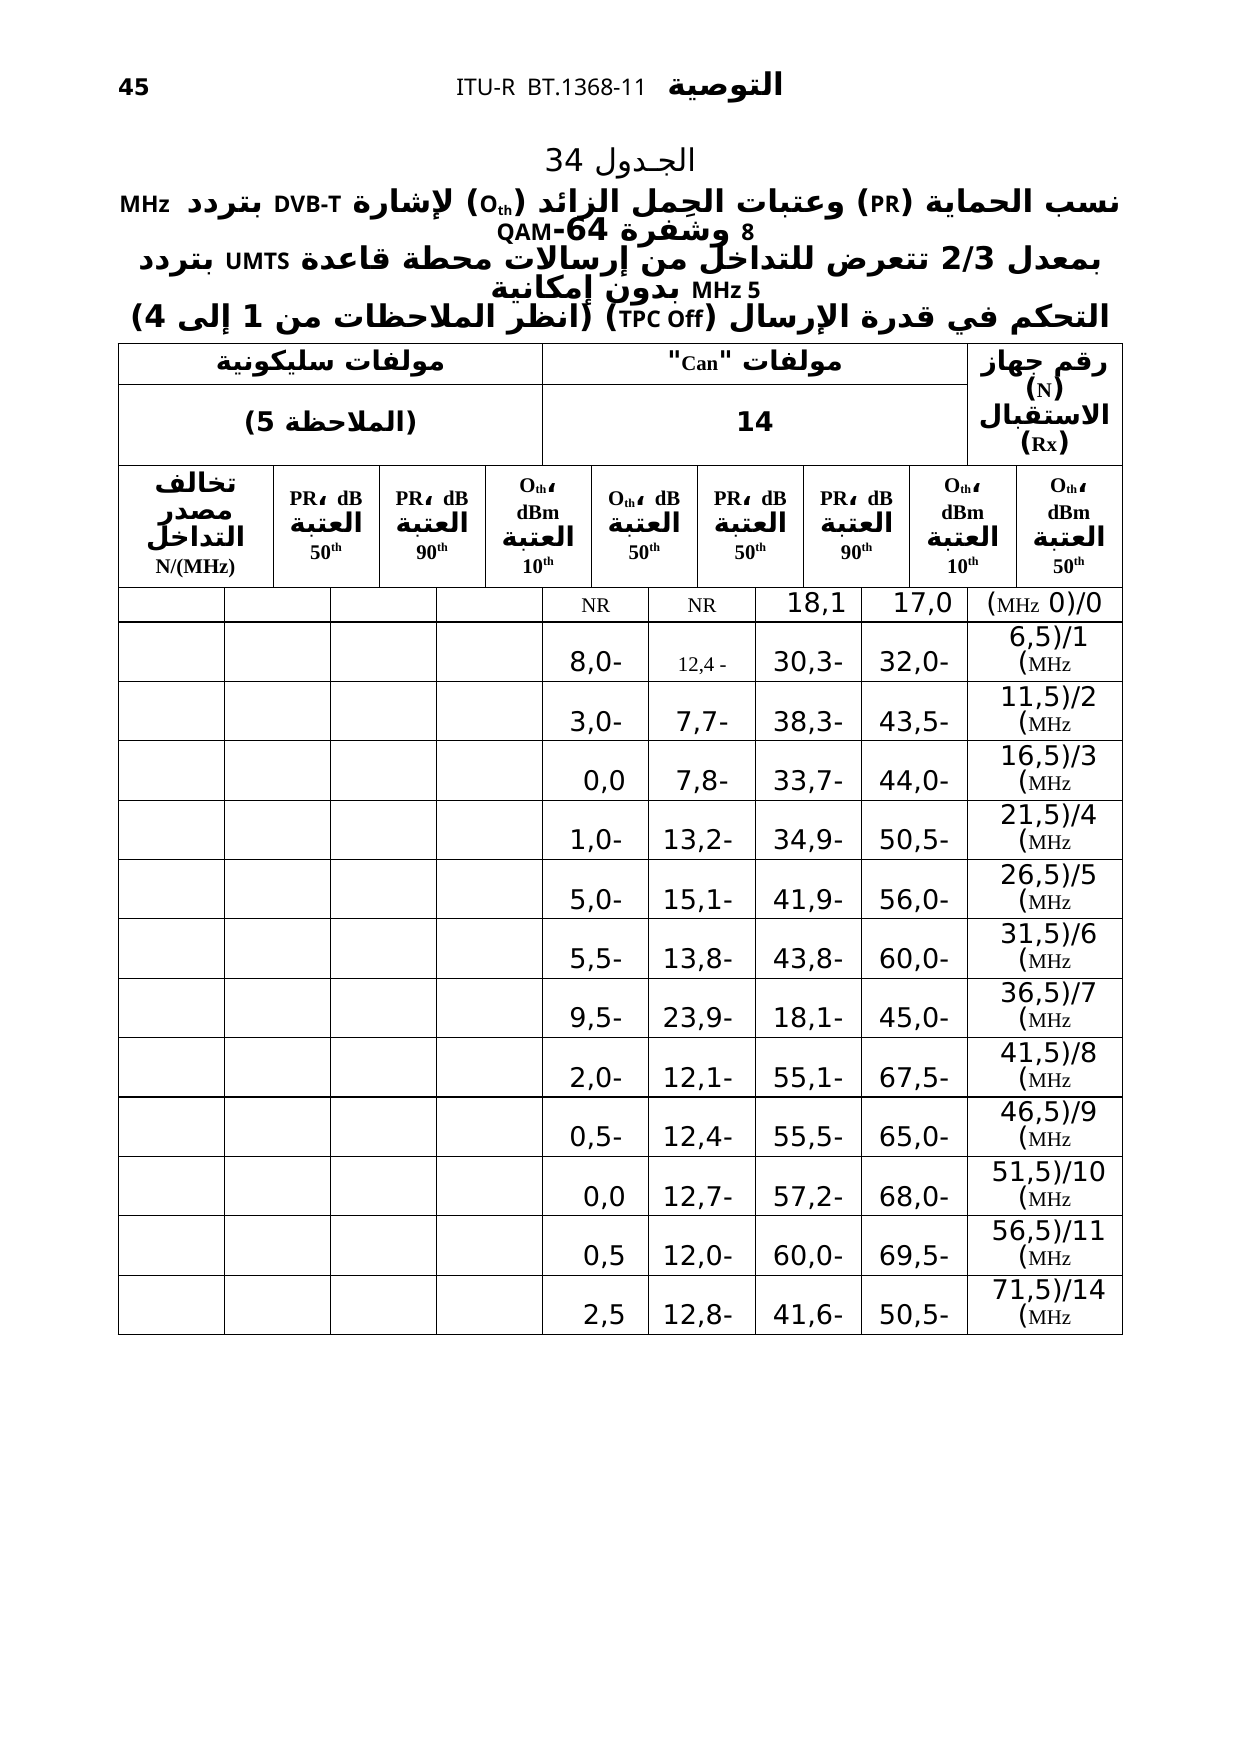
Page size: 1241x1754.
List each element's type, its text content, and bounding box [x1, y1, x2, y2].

table_cell -12,4 [649, 1098, 755, 1156]
table_cell [437, 1216, 542, 1274]
table_cell [331, 588, 436, 621]
table_cell 14 [543, 385, 967, 465]
table_cell [225, 919, 330, 978]
table_cell [437, 682, 542, 740]
table_cell PR، dB العتبة 90th [804, 466, 909, 587]
table_cell [119, 1098, 224, 1156]
table_cell 0/(0 MHz) [968, 588, 1122, 621]
table_cell 18,1 [756, 588, 861, 621]
table_cell [437, 623, 542, 681]
table_cell [225, 741, 330, 799]
table_cell -15,1 [649, 860, 755, 918]
table_cell (الملاحظة 5) [119, 385, 542, 465]
table_cell [119, 801, 224, 859]
table_cell [331, 919, 436, 978]
table_cell PR، dB العتبة 50th [274, 466, 379, 587]
table_cell -7,8 [649, 741, 755, 799]
table_cell 8/(41,5 MHz) [968, 1038, 1122, 1096]
table_cell [119, 623, 224, 681]
table_cell -67,5 [862, 1038, 967, 1096]
table_cell [437, 979, 542, 1037]
table_cell -50,5 [862, 1276, 967, 1334]
table_cell [437, 588, 542, 621]
table_cell -7,7 [649, 682, 755, 740]
table_cell [225, 1216, 330, 1274]
table_cell Oth، dBm العتبة 10th [486, 466, 591, 587]
table_cell 2,5 [543, 1276, 648, 1334]
table_cell 5/(26,5 MHz) [968, 860, 1122, 918]
table_cell 2/(11,5 MHz) [968, 682, 1122, 740]
table_cell -60,0 [756, 1216, 861, 1274]
table_cell 14/(71,5 MHz) [968, 1276, 1122, 1334]
table_cell 1/(6,5 MHz) [968, 623, 1122, 681]
table_cell [119, 979, 224, 1037]
table_cell [437, 1276, 542, 1334]
table_cell -38,3 [756, 682, 861, 740]
table_cell [119, 1216, 224, 1274]
table_cell -55,1 [756, 1038, 861, 1096]
text الجـدول 34 [118, 148, 1122, 177]
table_cell 11/(56,5 MHz) [968, 1216, 1122, 1274]
table_cell -30,3 [756, 623, 861, 681]
table_cell -12,0 [649, 1216, 755, 1274]
table_cell -5,0 [543, 860, 648, 918]
table_cell -12,1 [649, 1038, 755, 1096]
table_cell Oth، dBm العتبة 50th [1017, 466, 1122, 587]
table_cell 7/(36,5 MHz) [968, 979, 1122, 1037]
table_cell -12,7 [649, 1157, 755, 1215]
table_cell [437, 860, 542, 918]
table_cell تخالف مصدر التداخل N/(MHz) [119, 466, 273, 587]
table_cell 4/(21,5 MHz) [968, 801, 1122, 859]
table_cell [225, 1098, 330, 1156]
table_cell -44,0 [862, 741, 967, 799]
table_cell PR، dB العتبة 90th [380, 466, 485, 587]
table_cell [331, 741, 436, 799]
table_header رقم جهاز (N) الاستقبال (Rx) [968, 344, 1122, 465]
table_cell -23,9 [649, 979, 755, 1037]
table_cell -2,0 [543, 1038, 648, 1096]
table_cell -3,0 [543, 682, 648, 740]
table_cell -43,5 [862, 682, 967, 740]
table_cell -69,5 [862, 1216, 967, 1274]
table_cell -60,0 [862, 919, 967, 978]
table_cell -65,0 [862, 1098, 967, 1156]
table_cell [437, 919, 542, 978]
table_cell 6/(31,5 MHz) [968, 919, 1122, 978]
table_header مولفات سليكونية [119, 344, 542, 384]
table_cell 0,5 [543, 1216, 648, 1274]
table_cell NR [543, 588, 648, 621]
table_cell [331, 682, 436, 740]
table_header مولفات "Can" [543, 344, 967, 384]
table_cell [331, 860, 436, 918]
table_cell [331, 979, 436, 1037]
table_cell -0,5 [543, 1098, 648, 1156]
title نسب الحماية (PR) وعتبات الحِمل الزائد (Oth) لإشارة DVB-T بتردد MHz 8 وشفرة 64-QAM بمعدل 2/3 تتعرض للتداخل من إرسالات محطة قاعدة UMTS بتردد MHz 5 بدون إمكانية التحكم في قدرة الإرسال (TPC Off) (انظر الملاحظات من 1 إلى 4) [118, 189, 1122, 335]
table_cell NR [649, 588, 755, 621]
table_cell [331, 1276, 436, 1334]
table_cell Oth، dB العتبة 50th [592, 466, 697, 587]
table_cell [119, 1276, 224, 1334]
table_cell -41,9 [756, 860, 861, 918]
table_cell [331, 1098, 436, 1156]
table_cell -68,0 [862, 1157, 967, 1215]
table_cell [225, 979, 330, 1037]
table_cell -41,6 [756, 1276, 861, 1334]
table_cell [225, 860, 330, 918]
table_cell 10/(51,5 MHz) [968, 1157, 1122, 1215]
table_cell -13,2 [649, 801, 755, 859]
table_cell [119, 741, 224, 799]
table_cell 17,0 [862, 588, 967, 621]
table_cell -43,8 [756, 919, 861, 978]
table_cell [225, 623, 330, 681]
table_cell 0,0 [543, 1157, 648, 1215]
table_cell [119, 1038, 224, 1096]
table_cell -9,5 [543, 979, 648, 1037]
table_cell [331, 801, 436, 859]
table_cell PR، dB العتبة 50th [698, 466, 803, 587]
table_cell [225, 1276, 330, 1334]
table_cell [119, 860, 224, 918]
table_cell [331, 623, 436, 681]
table_cell 0,0 [543, 741, 648, 799]
table_cell [225, 682, 330, 740]
table_cell [331, 1038, 436, 1096]
table_cell [437, 1157, 542, 1215]
table_cell -1,0 [543, 801, 648, 859]
table_cell [437, 1098, 542, 1156]
table_cell -34,9 [756, 801, 861, 859]
table_cell 3/(16,5 MHz) [968, 741, 1122, 799]
table_cell [437, 741, 542, 799]
table_cell -12,8 [649, 1276, 755, 1334]
table_cell -45,0 [862, 979, 967, 1037]
table_cell -5,5 [543, 919, 648, 978]
table_cell -50,5 [862, 801, 967, 859]
table_cell -8,0 [543, 623, 648, 681]
table_cell [331, 1157, 436, 1215]
table_cell -57,2 [756, 1157, 861, 1215]
table_cell 9/(46,5 MHz) [968, 1098, 1122, 1156]
table_cell [119, 919, 224, 978]
table_cell [225, 1157, 330, 1215]
table_cell -55,5 [756, 1098, 861, 1156]
table_cell [119, 588, 224, 621]
table_cell [331, 1216, 436, 1274]
table_cell [437, 1038, 542, 1096]
table_cell Oth، dBm العتبة 10th [910, 466, 1016, 587]
table_cell -32,0 [862, 623, 967, 681]
table_cell [437, 801, 542, 859]
table_cell -33,7 [756, 741, 861, 799]
table_cell 12,4 - [649, 623, 755, 681]
table_cell [119, 1157, 224, 1215]
table_cell -13,8 [649, 919, 755, 978]
table_cell [225, 588, 330, 621]
table_cell -56,0 [862, 860, 967, 918]
table_cell -18,1 [756, 979, 861, 1037]
table_cell [225, 801, 330, 859]
table_cell [225, 1038, 330, 1096]
table_cell [119, 682, 224, 740]
